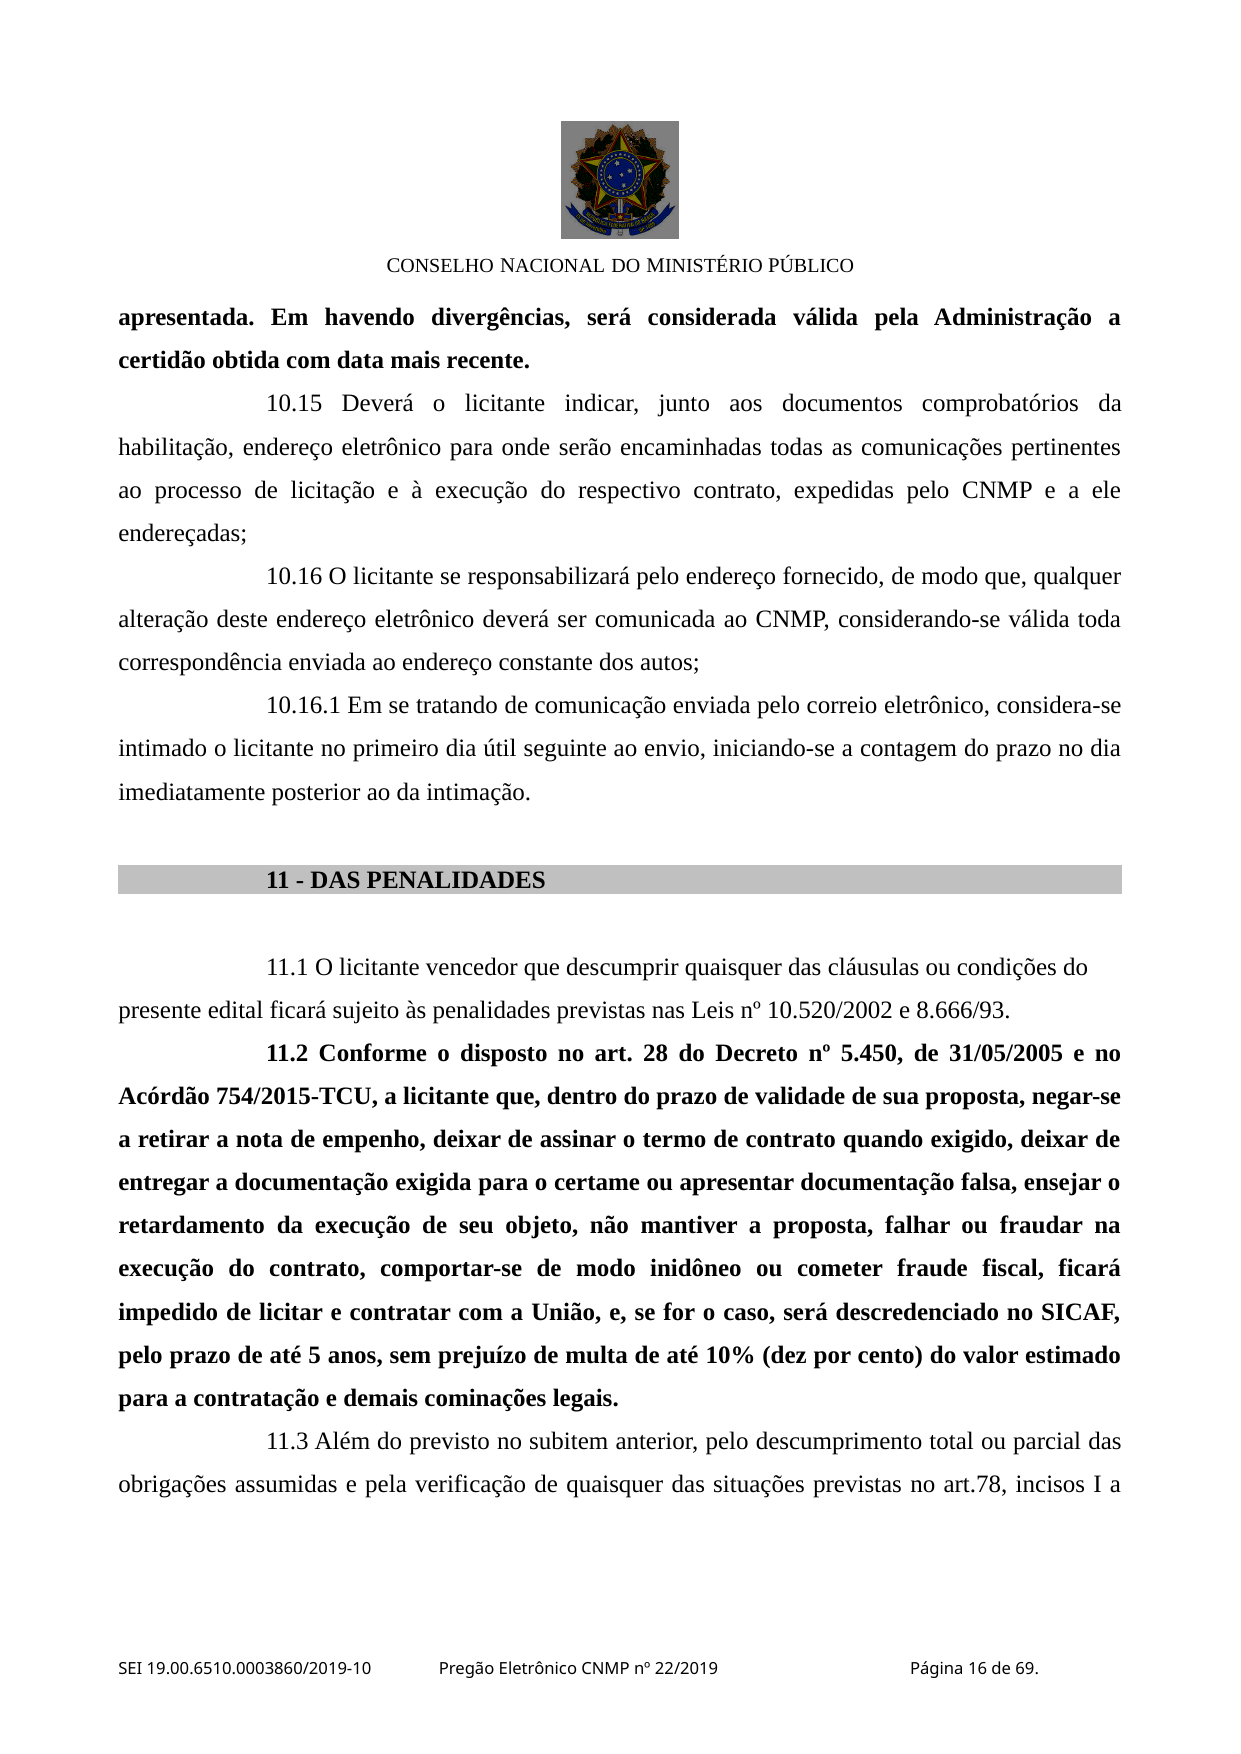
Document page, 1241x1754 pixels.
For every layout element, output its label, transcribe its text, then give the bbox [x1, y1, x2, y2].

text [118, 302, 1122, 374]
text 10.16 O licitante se responsabilizará pelo endereço fornecido, de modo que, qualquer alteração deste endereço eletrônico deverá ser comunicada ao CNMP, considerando-se válida toda correspondência enviada ao endereço constante dos autos; [118, 561, 1122, 676]
text 10.16.1 Em se tratando de comunicação enviada pelo correio eletrônico, considera-se intimado o licitante no primeiro dia útil seguinte ao envio, iniciando-se a contagem do prazo no dia imediatamente posterior ao da intimação. [118, 690, 1122, 805]
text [118, 1426, 1122, 1498]
subtitle 11 - DAS PENALIDADES [118, 865, 1122, 894]
text 10.15 Deverá o licitante indicar, junto aos documentos comprobatórios da habilitação, endereço eletrônico para onde serão encaminhadas todas as comunicações pertinentes ao processo de licitação e à execução do respectivo contrato, expedidas pelo CNMP e a ele endereçadas; [118, 388, 1122, 547]
text 11.1 O licitante vencedor que descumprir quaisquer das cláusulas ou condições do presente edital ficará sujeito às penalidades previstas nas Leis nº 10.520/2002 e 8.666/93. [118, 952, 1122, 1023]
text 11.2 Conforme o disposto no art. 28 do Decreto nº 5.450, de 31/05/2005 e no Acórdão 754/2015-TCU, a licitante que, dentro do prazo de validade de sua proposta, negar-se a retirar a nota de empenho, deixar de assinar o termo de contrato quando exigido, deixar de entregar a documentação exigida para o certame ou apresentar documentação falsa, ensejar o retardamento da execução de seu objeto, não mantiver a proposta, falhar ou fraudar na execução do contrato, comportar-se de modo inidôneo ou cometer fraude fiscal, ficará impedido de licitar e contratar com a União, e, se for o caso, será descredenciado no SICAF, pelo prazo de até 5 anos, sem prejuízo de multa de até 10% (dez por cento) do valor estimado para a contratação e demais cominações legais. [118, 1038, 1122, 1412]
